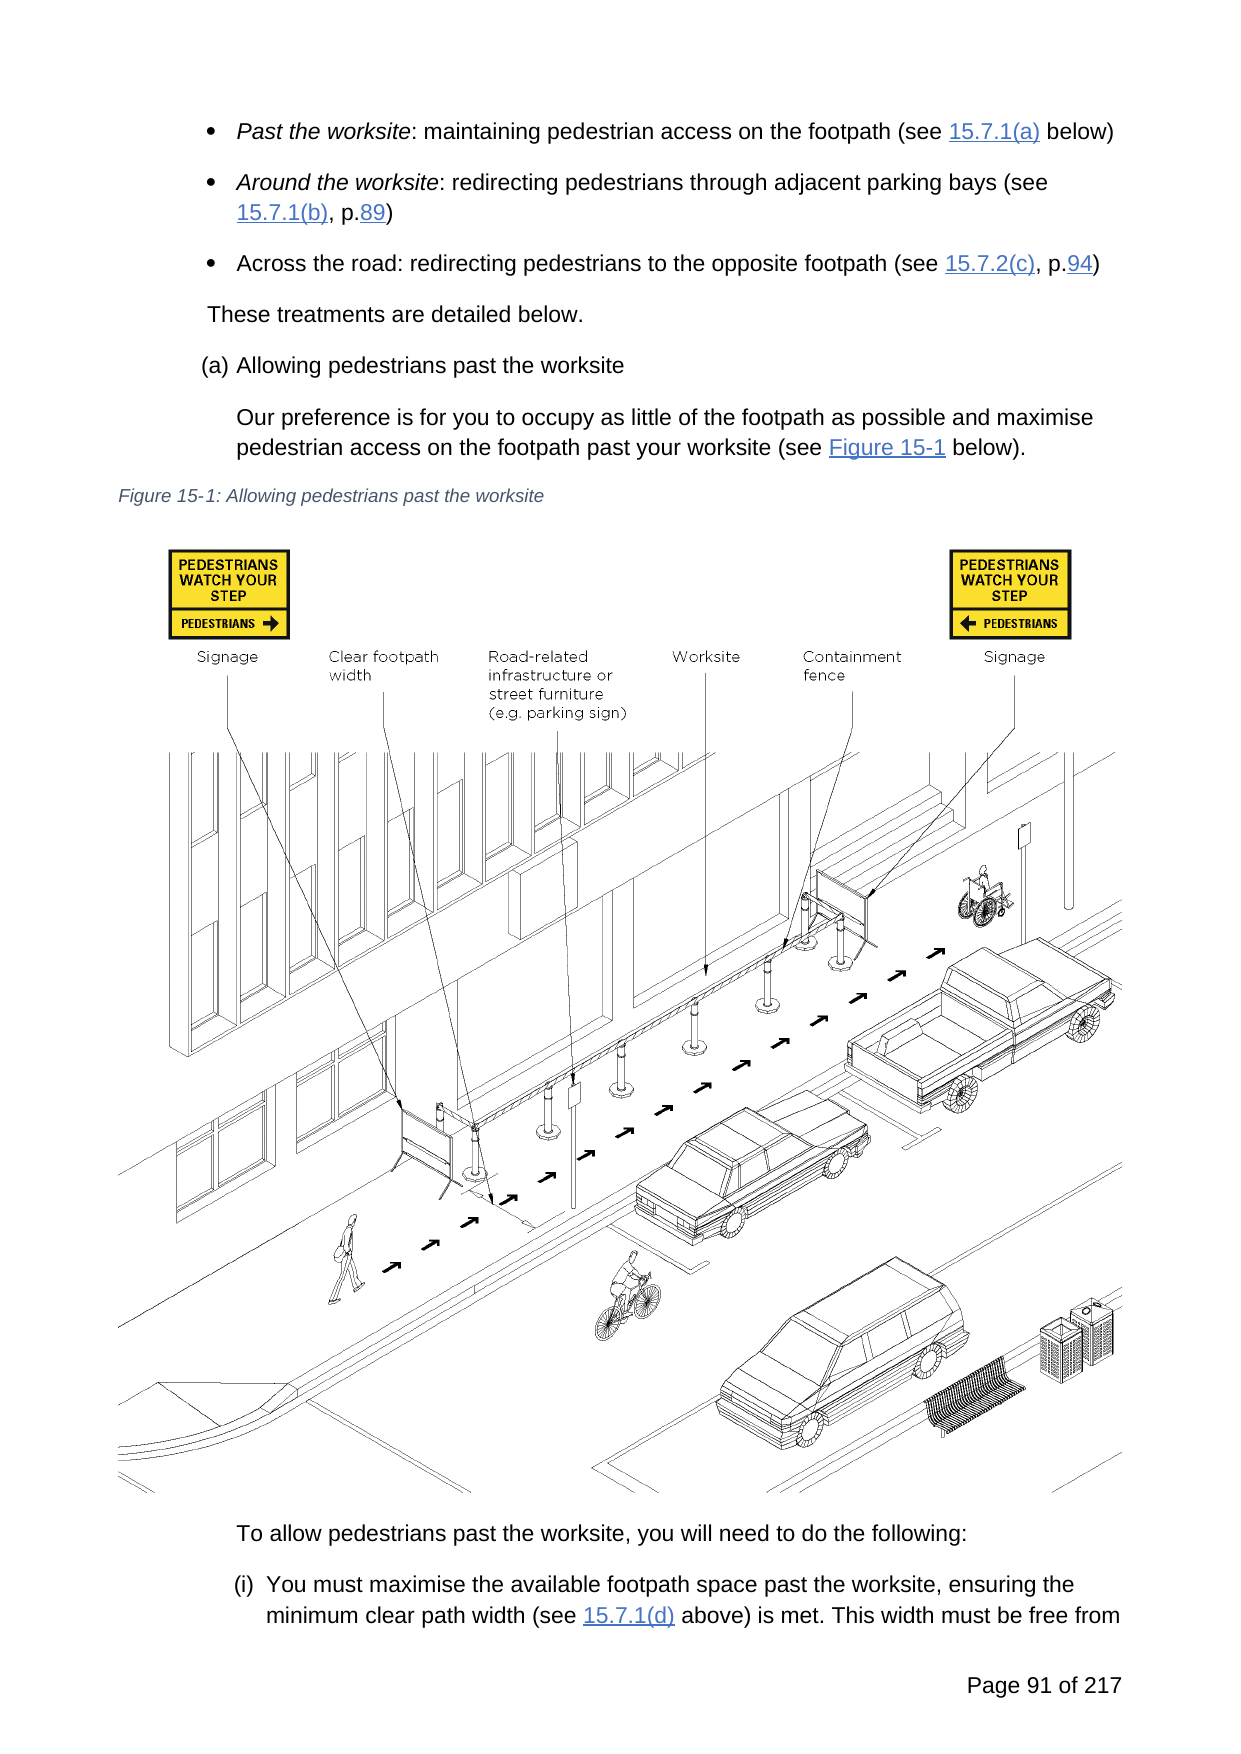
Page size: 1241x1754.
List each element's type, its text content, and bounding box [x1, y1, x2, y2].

text Around the worksite: redirecting pedestrians through adjacent parking bays (see 15.7.1(b), p.77) [207, 169, 1122, 226]
text Past the worksite: maintaining pedestrian access on the footpath (see 15.7.1(a) below) [207, 118, 1122, 144]
text To allow pedestrians past the worksite, you will need to do the following: [236, 1520, 1122, 1547]
picture [118, 527, 1123, 1496]
text Allowing pedestrians past the worksite [201, 352, 1122, 379]
text Across the road: redirecting pedestrians to the opposite footpath (see 15.7.2(c), p.81) [207, 250, 1122, 277]
text These treatments are detailed below. [207, 301, 1122, 328]
text Our preference is for you to occupy as little of the footpath as possible and maximise pedestrian access on the footpath past your worksite (see Figure 15-1 below). [236, 403, 1122, 460]
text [254, 1571, 1122, 1628]
